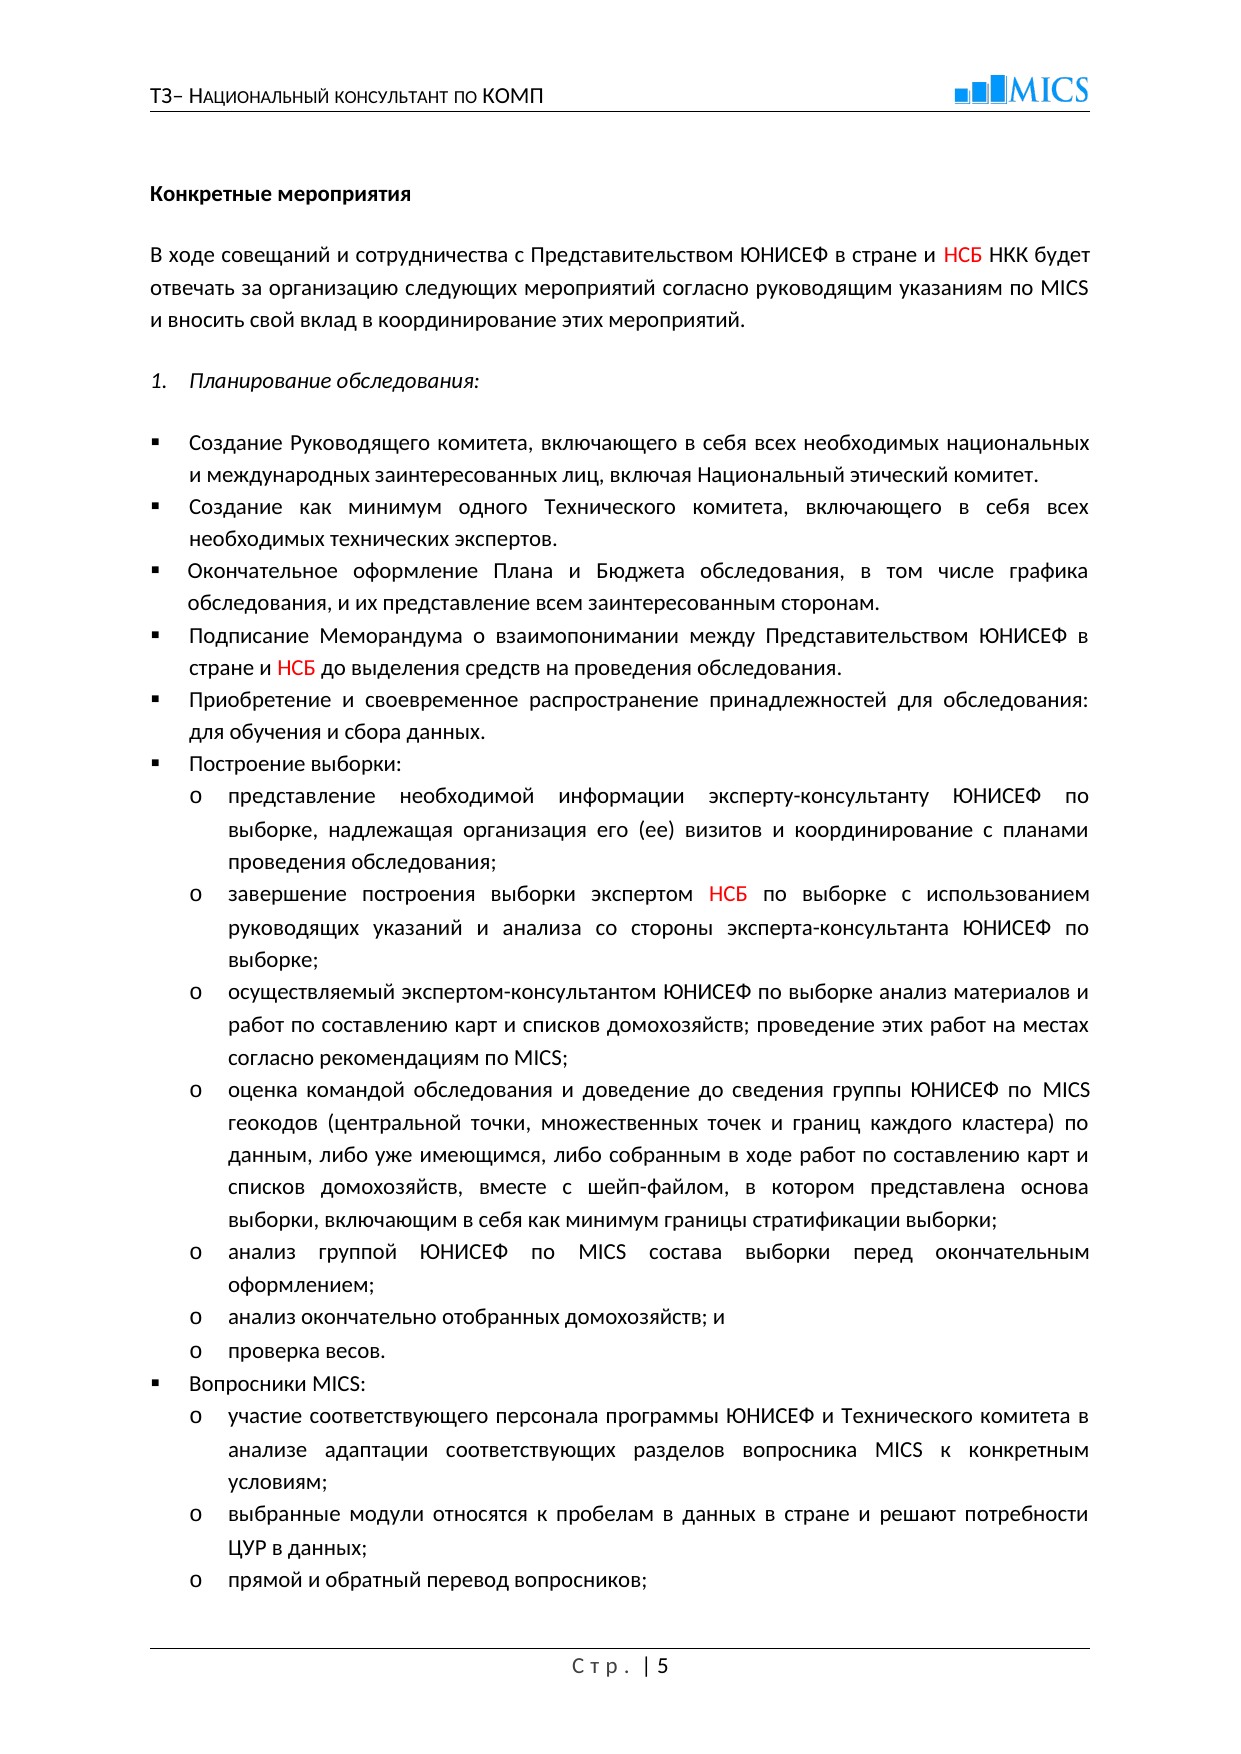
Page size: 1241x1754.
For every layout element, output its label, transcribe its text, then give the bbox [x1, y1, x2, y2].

list представление необходимой информации эксперту-консультанту ЮНИСЕФ по выборке, надлежащая организация его (ее) визитов и координирование с планами проведения обследования; [189, 782, 1090, 875]
list оценка командой обследования и доведение до сведения группы ЮНИСЕФ по MICS геокодов (центральной точки, множественных точек и границ каждого кластера) по данным, либо уже имеющимся, либо собранным в ходе работ по составлению карт и списков домохозяйств, вместе с шейп-файлом, в котором представлена основа выборки, включающим в себя как минимум границы стратификации выборки; [189, 1075, 1090, 1233]
list Построение выборки: [150, 749, 1090, 777]
list Вопросники MICS: [150, 1369, 1090, 1397]
list Создание как минимум одного Технического комитета, включающего в себя всех необходимых технических экспертов. [150, 492, 1090, 552]
list Подписание Меморандума о взаимопонимании между Представительством ЮНИСЕФ в стране и НСБ до выделения средств на проведения обследования. [150, 621, 1090, 681]
list Приобретение и своевременное распространение принадлежностей для обследования: для обучения и сбора данных. [150, 685, 1090, 745]
list участие соответствующего персонала программы ЮНИСЕФ и Технического комитета в анализе адаптации соответствующих разделов вопросника MICS к конкретным условиям; [189, 1402, 1090, 1495]
list прямой и обратный перевод вопросников; [189, 1565, 1090, 1594]
list Окончательное оформление Плана и Бюджета обследования, в том числе графика обследования, и их представление всем заинтересованным сторонам. [150, 556, 1090, 617]
text В ходе совещаний и сотрудничества с Представительством ЮНИСЕФ в стране и НСБ НКК будет отвечать за организацию следующих мероприятий согласно руководящим указаниям по MICS и вносить свой вклад в координирование этих мероприятий. [150, 241, 1090, 333]
list анализ группой ЮНИСЕФ по MICS состава выборки перед окончательным оформлением; [189, 1237, 1090, 1298]
text Конкретные мероприятия [150, 179, 1090, 207]
list анализ окончательно отобранных домохозяйств; и [189, 1302, 1090, 1332]
picture [954, 75, 1088, 104]
list Планирование обследования: [150, 366, 1090, 394]
list завершение построения выборки экспертом НСБ по выборке с использованием руководящих указаний и анализа со стороны эксперта-консультанта ЮНИСЕФ по выборке; [189, 879, 1090, 973]
list выбранные модули относятся к пробелам в данных в стране и решают потребности ЦУР в данных; [189, 1499, 1090, 1561]
list Создание Руководящего комитета, включающего в себя всех необходимых национальных и международных заинтересованных лиц, включая Национальный этический комитет. [150, 428, 1090, 488]
list осуществляемый экспертом-консультантом ЮНИСЕФ по выборке анализ материалов и работ по составлению карт и списков домохозяйств; проведение этих работ на местах согласно рекомендациям по MICS; [189, 977, 1090, 1071]
list проверка весов. [189, 1336, 1090, 1365]
